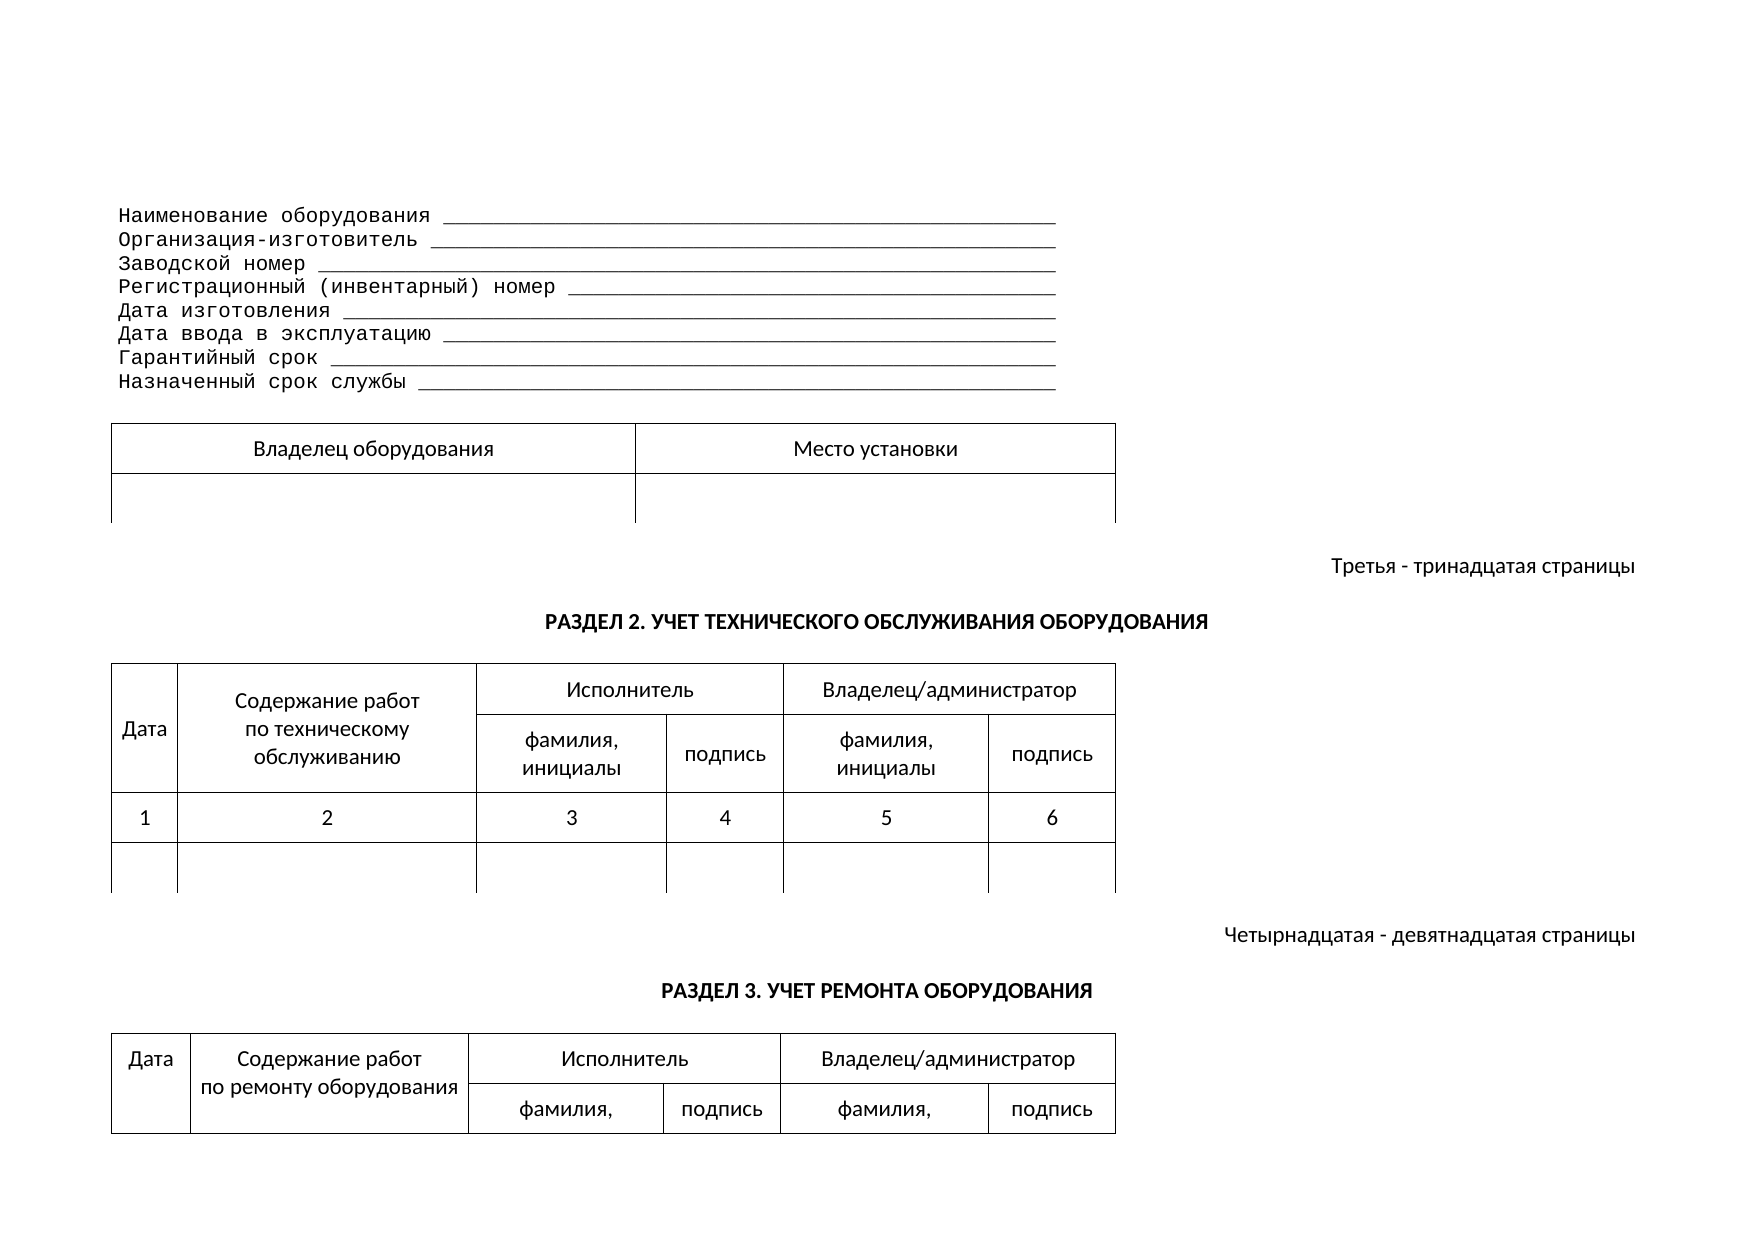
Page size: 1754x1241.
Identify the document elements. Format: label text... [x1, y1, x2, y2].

table_cell подпись [989, 1084, 1115, 1133]
table_cell [667, 843, 783, 892]
table_cell подпись [664, 1084, 780, 1133]
table_cell [178, 843, 476, 892]
text Дата ввода в эксплуатацию _________________________________________________ [118, 323, 1636, 347]
table_cell 4 [667, 793, 783, 842]
table_cell фамилия, инициалы [781, 1084, 988, 1133]
text Назначенный срок службы ___________________________________________________ [118, 371, 1636, 394]
table_cell [989, 843, 1115, 892]
table_header Владелец оборудования [112, 424, 635, 473]
table_cell [112, 843, 177, 892]
text Дата изготовления _________________________________________________________ [118, 300, 1636, 323]
text Гарантийный срок __________________________________________________________ [118, 347, 1636, 371]
table_header Дата [112, 664, 177, 792]
table_cell подпись [667, 715, 783, 792]
text РАЗДЕЛ 2. УЧЕТ ТЕХНИЧЕСКОГО ОБСЛУЖИВАНИЯ ОБОРУДОВАНИЯ [118, 607, 1636, 635]
table_cell 6 [989, 793, 1115, 842]
text Наименование оборудования _________________________________________________ [118, 205, 1636, 229]
table_header Владелец/администратор [781, 1034, 1115, 1083]
table_header Содержание работ по ремонту оборудования [191, 1034, 468, 1133]
table_cell фамилия, инициалы [477, 715, 666, 792]
table_header Содержание работ по техническому обслуживанию [178, 664, 476, 792]
table_cell фамилия, инициалы [784, 715, 988, 792]
table_header Исполнитель [469, 1034, 780, 1083]
table_header Владелец/администратор [784, 664, 1115, 713]
text Третья - тринадцатая страницы [118, 551, 1636, 579]
table_cell 3 [477, 793, 666, 842]
table_header Дата [112, 1034, 190, 1133]
table_cell [477, 843, 666, 892]
table_cell 2 [178, 793, 476, 842]
table_cell [112, 474, 635, 523]
text Регистрационный (инвентарный) номер _______________________________________ [118, 276, 1636, 300]
table_cell [636, 474, 1115, 523]
table_header Место установки [636, 424, 1115, 473]
table_cell фамилия, инициалы [469, 1084, 663, 1133]
table_cell 5 [784, 793, 988, 842]
text Организация-изготовитель __________________________________________________ [118, 229, 1636, 252]
text РАЗДЕЛ 3. УЧЕТ РЕМОНТА ОБОРУДОВАНИЯ [118, 976, 1636, 1004]
table_cell 1 [112, 793, 177, 842]
table_cell [784, 843, 988, 892]
text Четырнадцатая - девятнадцатая страницы [118, 920, 1636, 948]
table_header Исполнитель [477, 664, 783, 713]
table_cell подпись [989, 715, 1115, 792]
text Заводской номер ___________________________________________________________ [118, 252, 1636, 276]
